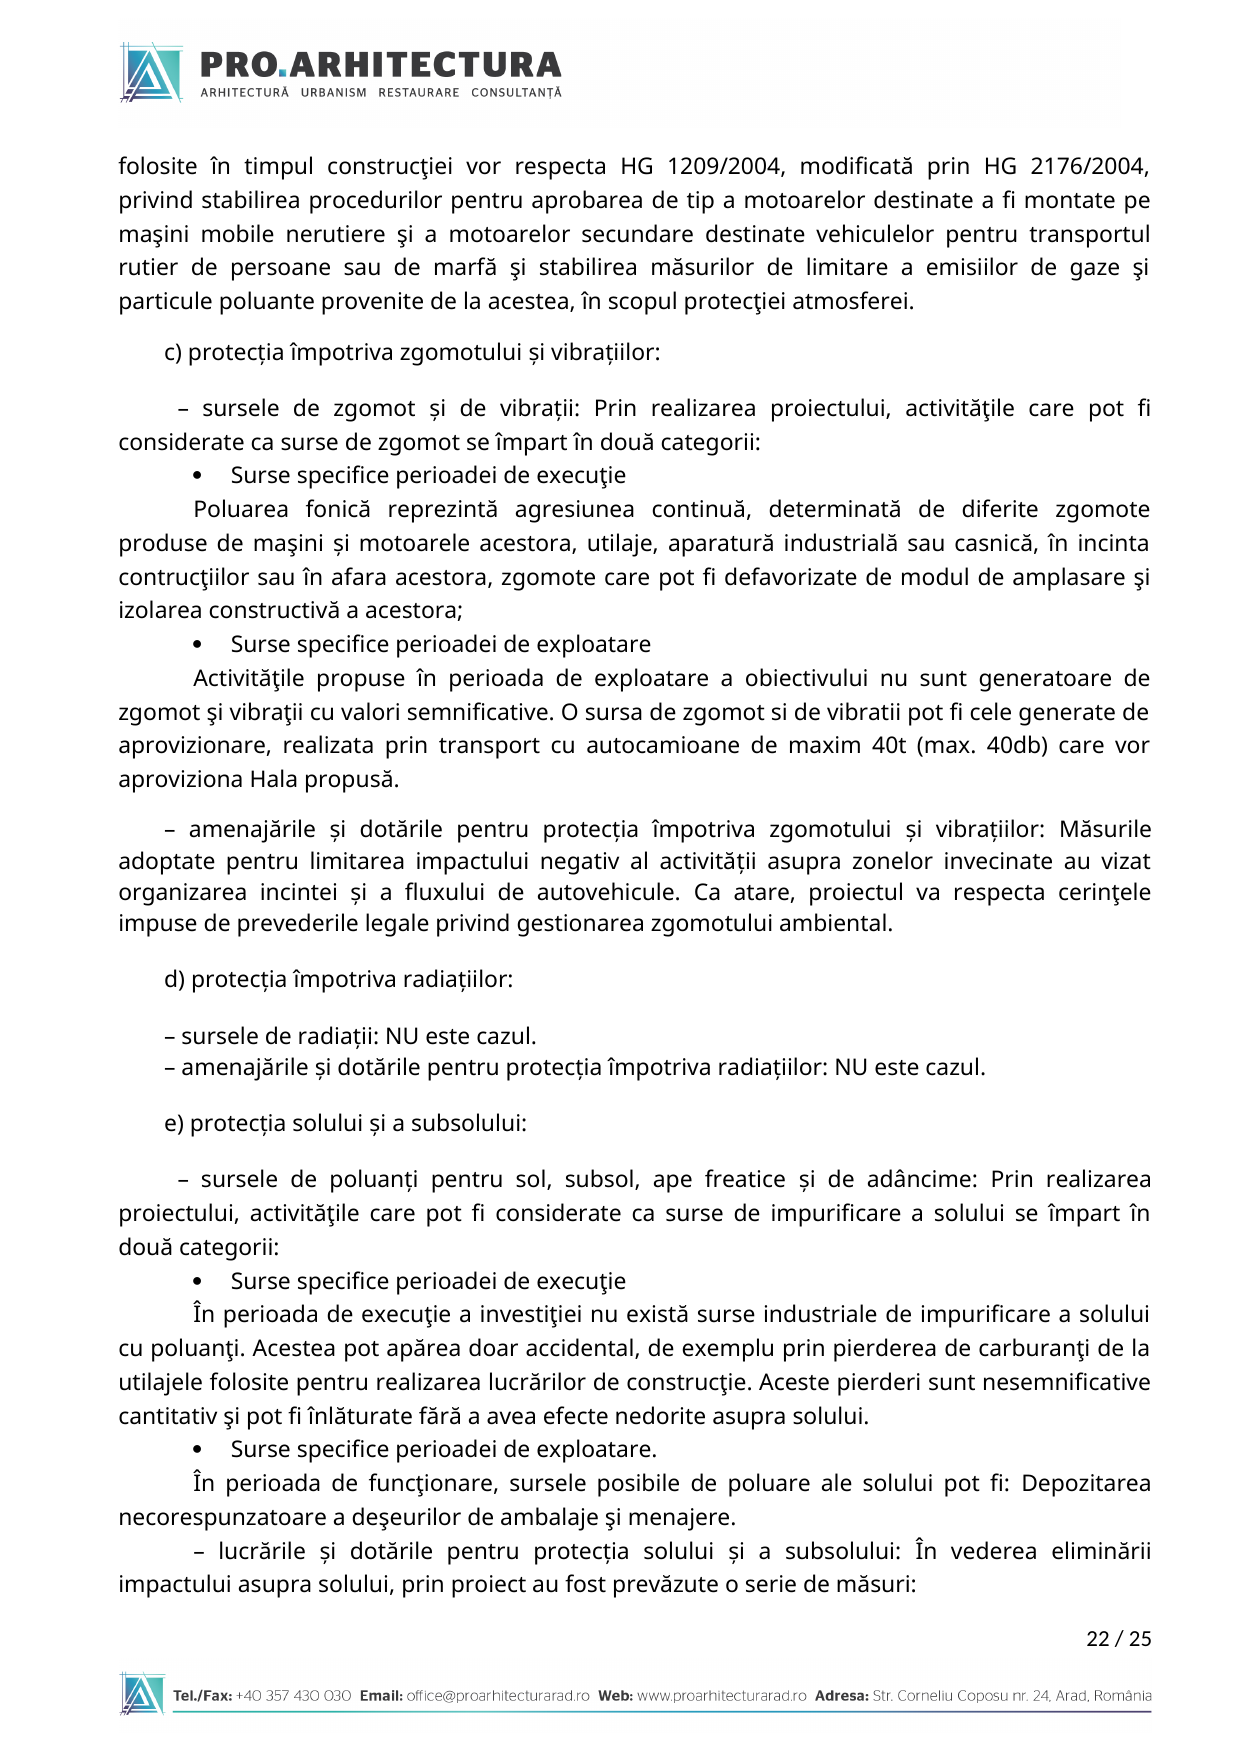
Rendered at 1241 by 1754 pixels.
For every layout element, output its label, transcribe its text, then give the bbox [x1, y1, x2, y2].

text e) protecţia solului şi a subsolului: [118, 1107, 1152, 1138]
picture [119, 1658, 1152, 1733]
text – lucrările şi dotările pentru protecţia solului şi a subsolului: În vederea eliminării impactului asupra solului, prin proiect au fost prevăzute o serie de măsuri: [118, 1534, 1152, 1599]
text – amenajările şi dotările pentru protecţia împotriva zgomotului şi vibraţiilor: Măsurile adoptate pentru limitarea impactului negativ al activității asupra zonelor invecinate au vizat organizarea incintei și a fluxului de autovehicule. Ca atare, proiectul va respecta cerinţele impuse de prevederile legale privind gestionarea zgomotului ambiental. [118, 813, 1152, 938]
list Surse specifice perioadei de execuţie [193, 459, 1152, 490]
list Surse specifice perioadei de exploatare [193, 628, 1152, 659]
text Activităţile propuse în perioada de exploatare a obiectivului nu sunt generatoare de zgomot şi vibraţii cu valori semnificative. O sursa de zgomot si de vibratii pot fi cele generate de aprovizionare, realizata prin transport cu autocamioane de maxim 40t (max. 40db) care vor aproviziona Hala propusă. [118, 662, 1152, 794]
text – sursele de poluanţi pentru sol, subsol, ape freatice şi de adâncime: Prin realizarea proiectului, activităţile care pot fi considerate ca surse de impurificare a solului se împart în două categorii: [118, 1163, 1152, 1262]
text d) protecţia împotriva radiaţiilor: [118, 963, 1152, 994]
list Surse specifice perioadei de execuţie [193, 1264, 1152, 1296]
text c) protecţia împotriva zgomotului şi vibraţiilor: [118, 335, 1152, 367]
text În perioada de funcţionare, sursele posibile de poluare ale solului pot fi: Depozitarea necorespunzatoare a deşeurilor de ambalaje şi menajere. [118, 1467, 1152, 1532]
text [118, 150, 1152, 316]
text În perioada de execuţie a investiţiei nu există surse industriale de impurificare a solului cu poluanţi. Acestea pot apărea doar accidental, de exemplu prin pierderea de carburanţi de la utilajele folosite pentru realizarea lucrărilor de construcţie. Aceste pierderi sunt nesemnificative cantitativ şi pot fi înlăturate fără a avea efecte nedorite asupra solului. [118, 1298, 1152, 1431]
text – sursele de zgomot şi de vibraţii: Prin realizarea proiectului, activităţile care pot fi considerate ca surse de zgomot se împart în două categorii: [118, 392, 1152, 457]
list Surse specifice perioadei de exploatare. [193, 1433, 1152, 1464]
text – amenajările şi dotările pentru protecţia împotriva radiaţiilor: NU este cazul. [118, 1051, 1152, 1082]
picture [118, 18, 1121, 128]
text Poluarea fonică reprezintă agresiunea continuă, determinată de diferite zgomote produse de maşini și motoarele acestora, utilaje, aparatură industrială sau casnică, în incinta contrucţiilor sau în afara acestora, zgomote care pot fi defavorizate de modul de amplasare şi izolarea constructivă a acestora; [118, 493, 1152, 625]
text – sursele de radiaţii: NU este cazul. [118, 1019, 1152, 1051]
